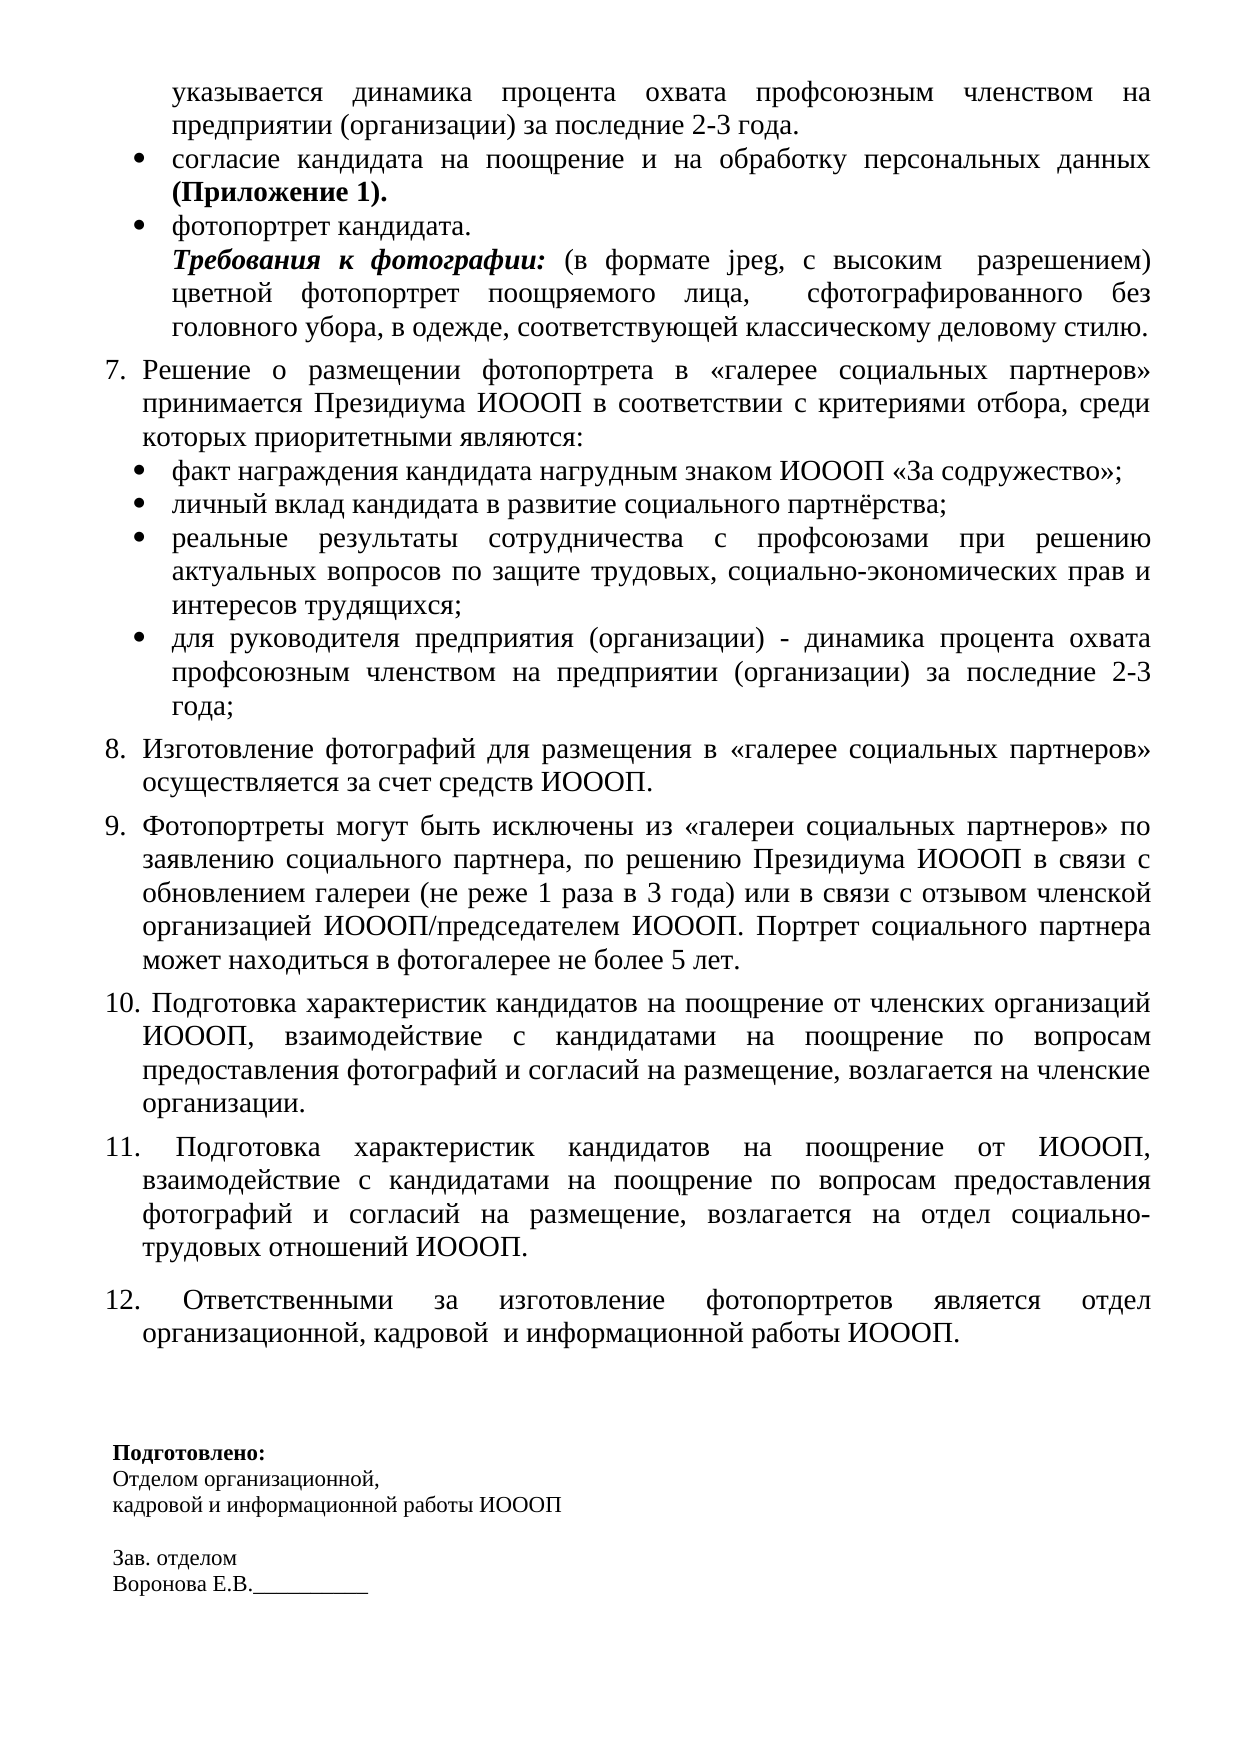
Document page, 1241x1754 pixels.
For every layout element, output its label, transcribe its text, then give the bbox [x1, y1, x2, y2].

text Отделом организационной, [112, 1465, 1152, 1491]
list факт награждения кандидата нагрудным знаком ИОООП «За содружество»; [134, 453, 1152, 486]
text Зав. отделом [112, 1544, 1152, 1570]
list реальные результаты сотрудничества с профсоюзами при решению актуальных вопросов по защите трудовых, социально-экономических прав и интересов трудящихся; [134, 520, 1152, 621]
list Изготовление фотографий для размещения в «галерее социальных партнеров» осуществляется за счет средств ИОООП. [104, 731, 1152, 798]
list Ответственными за изготовление фотопортретов является отдел организационной, кадровой и информационной работы ИОООП. [104, 1282, 1152, 1349]
text Требования к фотографии: (в формате jpeg, с высоким разрешением) цветной фотопортрет поощряемого лица, сфотографированного без головного убора, в одежде, соответствующей классическому деловому стилю. [172, 242, 1152, 342]
list согласие кандидата на поощрение и на обработку персональных данных (Приложение 1). [134, 141, 1152, 208]
list Подготовка характеристик кандидатов на поощрение от членских организаций ИОООП, взаимодействие с кандидатами на поощрение по вопросам предоставления фотографий и согласий на размещение, возлагается на членские организации. [104, 985, 1152, 1119]
list личный вклад кандидата в развитие социального партнёрства; [134, 486, 1152, 520]
text Воронова Е.В.__________ [112, 1570, 1152, 1597]
text Подготовлено: [112, 1439, 1152, 1465]
list для руководителя предприятия (организации) - динамика процента охвата профсоюзным членством на предприятии (организации) за последние 2-3 года; [134, 621, 1152, 721]
list Подготовка характеристик кандидатов на поощрение от ИОООП, взаимодействие с кандидатами на поощрение по вопросам предоставления фотографий и согласий на размещение, возлагается на отдел социально-трудовых отношений ИОООП. [104, 1129, 1152, 1263]
list Решение о размещении фотопортрета в «галерее социальных партнеров» принимается Президиума ИОООП в соответствии с критериями отбора, среди которых приоритетными являются: [104, 352, 1152, 453]
text кадровой и информационной работы ИОООП [112, 1491, 1152, 1518]
list фотопортрет кандидата. [134, 208, 1152, 242]
list Фотопортреты могут быть исключены из «галереи социальных партнеров» по заявлению социального партнера, по решению Президиума ИОООП в связи с обновлением галереи (не реже 1 раза в 3 года) или в связи с отзывом членской организацией ИОООП/председателем ИОООП. Портрет социального партнера может находиться в фотогалерее не более 5 лет. [104, 808, 1152, 975]
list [134, 74, 1152, 141]
